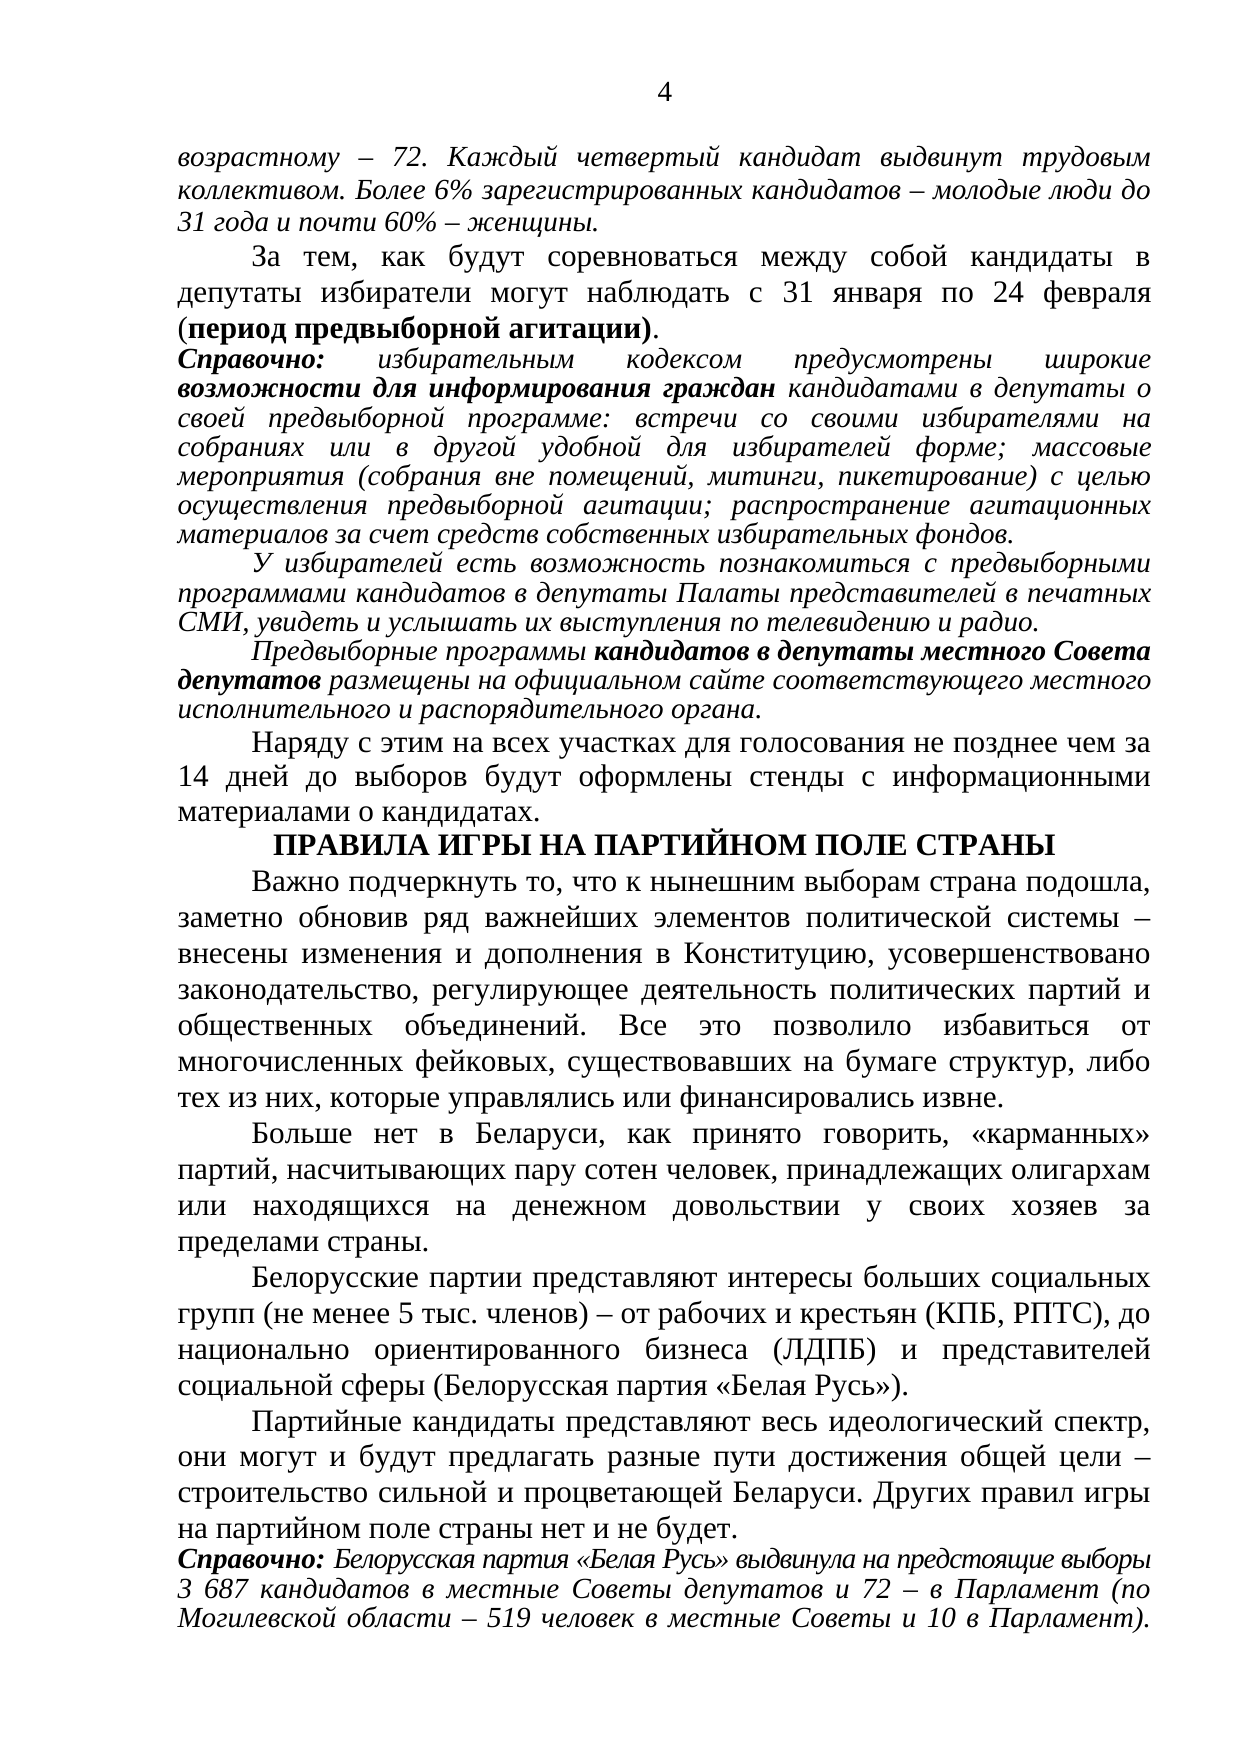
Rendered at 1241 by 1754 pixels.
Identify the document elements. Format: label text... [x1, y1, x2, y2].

text Партийные кандидаты представляют весь идеологический спектр, они могут и будут предлагать разные пути достижения общей цели – строительство сильной и процветающей Беларуси. Других правил игры на партийном поле страны нет и не будет. [177, 1402, 1152, 1546]
text У избирателей есть возможность познакомиться с предвыборными программами кандидатов в депутаты Палаты представителей в печатных СМИ, увидеть и услышать их выступления по телевидению и радио. [177, 549, 1152, 637]
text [177, 1546, 1152, 1633]
text За тем, как будут соревноваться между собой кандидаты в депутаты избиратели могут наблюдать с 31 января по 24 февраля (период предвыборной агитации). [177, 238, 1152, 345]
text Справочно: избирательным кодексом предусмотрены широкие возможности для информирования граждан кандидатами в депутаты о своей предвыборной программе: встречи со своими избирателями на собраниях или в другой удобной для избирателей форме; массовые мероприятия (собрания вне помещений, митинги, пикетирование) с целью осуществления предвыборной агитации; распространение агитационных материалов за счет средств собственных избирательных фондов. [177, 345, 1152, 549]
text Наряду с этим на всех участках для голосования не позднее чем за 14 дней до выборов будут оформлены стенды с информационными материалами о кандидатах. [177, 724, 1152, 828]
text Больше нет в Беларуси, как принято говорить, «карманных» партий, насчитывающих пару сотен человек, принадлежащих олигархам или находящихся на денежном довольствии у своих хозяев за пределами страны. [177, 1114, 1152, 1258]
text Важно подчеркнуть то, что к нынешним выборам страна подошла, заметно обновив ряд важнейших элементов политической системы – внесены изменения и дополнения в Конституцию, усовершенствовано законодательство, регулирующее деятельность политических партий и общественных объединений. Все это позволило избавиться от многочисленных фейковых, существовавших на бумаге структур, либо тех из них, которые управлялись или финансировались извне. [177, 863, 1152, 1114]
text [177, 141, 1152, 238]
text Предвыборные программы кандидатов в депутаты местного Совета депутатов размещены на официальном сайте соответствующего местного исполнительного и распорядительного органа. [177, 637, 1152, 724]
text Белорусские партии представляют интересы больших социальных групп (не менее 5 тыс. членов) – от рабочих и крестьян (КПБ, РПТС), до национально ориентированного бизнеса (ЛДПБ) и представителей социальной сферы (Белорусская партия «Белая Русь»). [177, 1258, 1152, 1402]
text ПРАВИЛА ИГРЫ НА ПАРТИЙНОМ ПОЛЕ СТРАНЫ [177, 828, 1152, 863]
